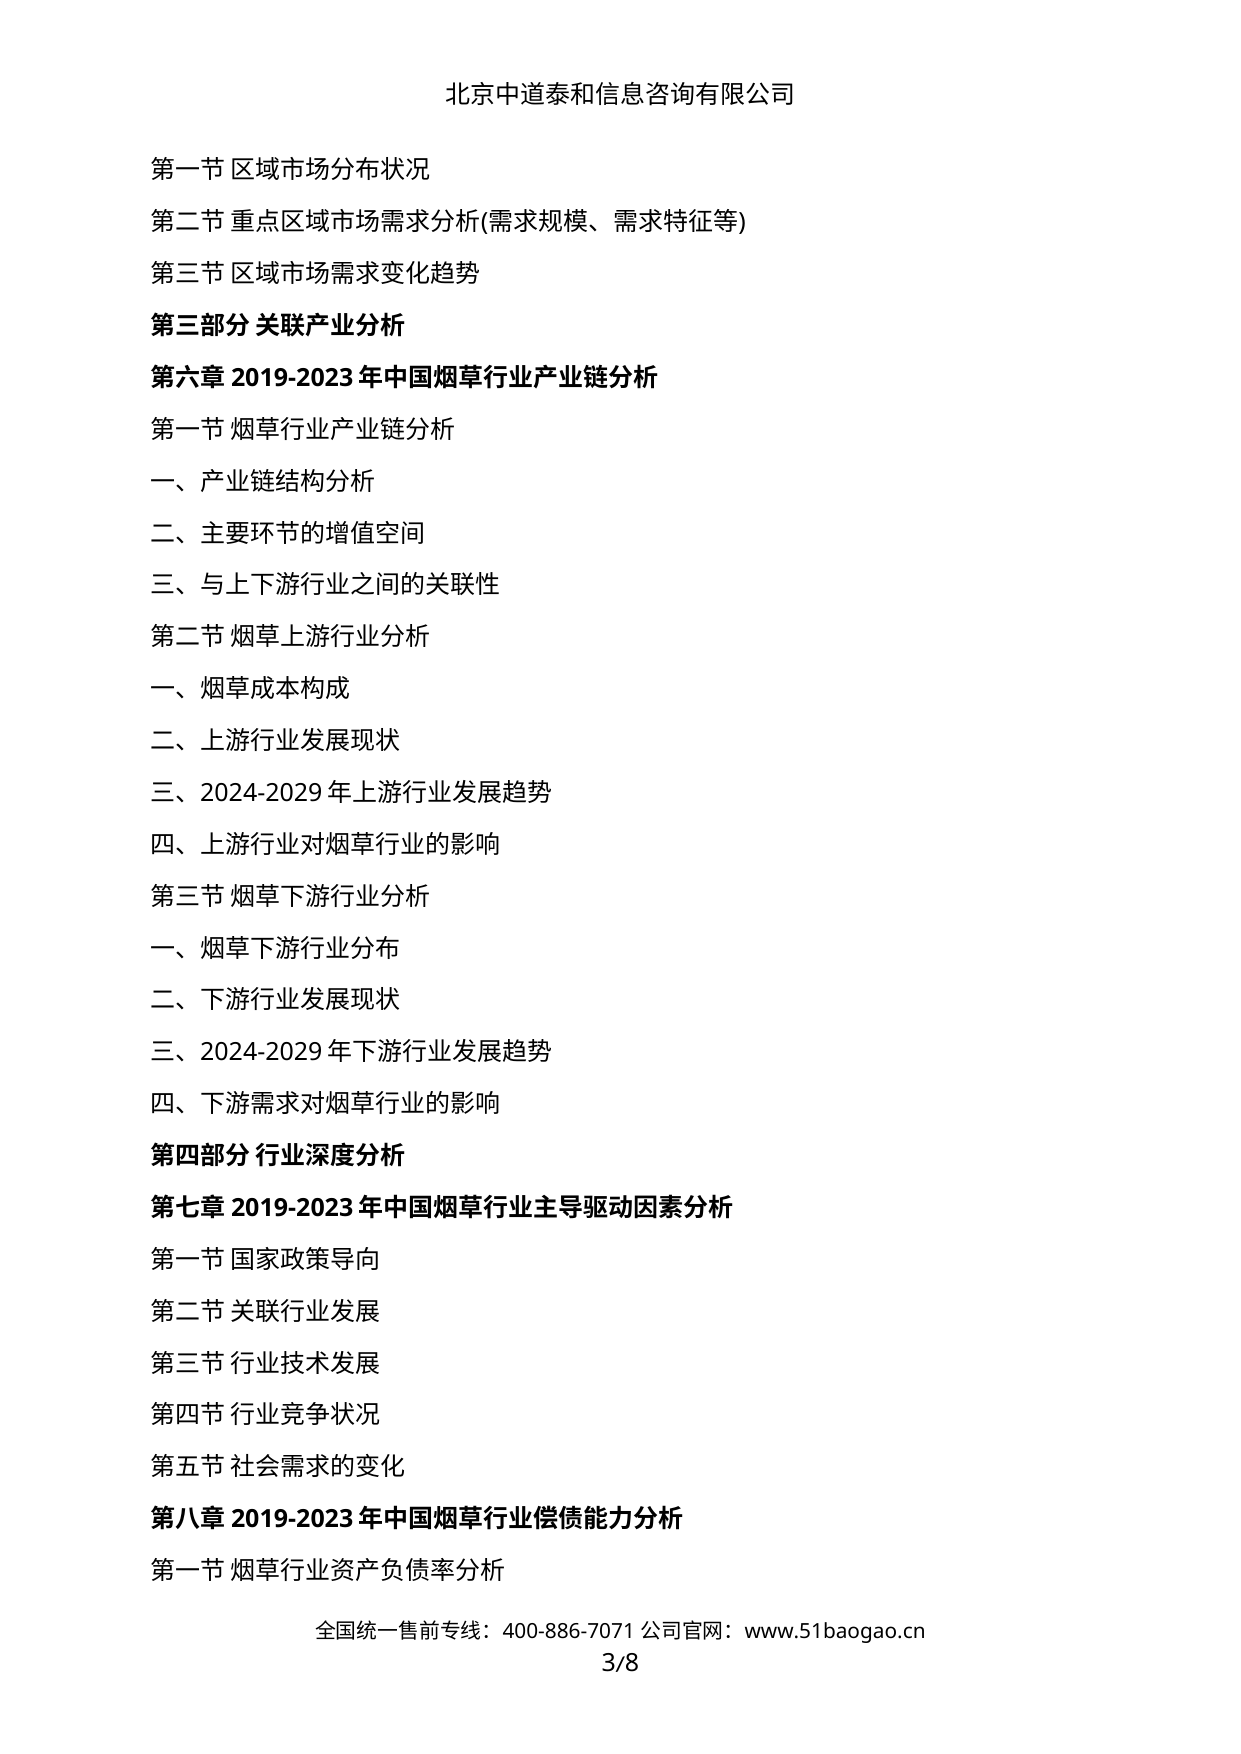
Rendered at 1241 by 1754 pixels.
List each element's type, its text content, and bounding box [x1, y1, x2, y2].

text 一、产业链结构分析 [150, 461, 1090, 497]
text 第八章 2019-2023年中国烟草行业偿债能力分析 [150, 1499, 1090, 1535]
text 四、上游行业对烟草行业的影响 [150, 824, 1090, 861]
text 一、烟草成本构成 [150, 669, 1090, 705]
text 第二节 烟草上游行业分析 [150, 617, 1090, 653]
text 第一节 国家政策导向 [150, 1239, 1090, 1276]
text 三、2024-2029年下游行业发展趋势 [150, 1032, 1090, 1068]
text 第二节 关联行业发展 [150, 1291, 1090, 1327]
text 第七章 2019-2023年中国烟草行业主导驱动因素分析 [150, 1187, 1090, 1224]
text 第三节 区域市场需求变化趋势 [150, 254, 1090, 290]
text 第三部分 关联产业分析 [150, 306, 1090, 342]
text 第三节 烟草下游行业分析 [150, 876, 1090, 912]
text 二、上游行业发展现状 [150, 721, 1090, 757]
text 一、烟草下游行业分布 [150, 928, 1090, 964]
text 第一节 烟草行业产业链分析 [150, 409, 1090, 446]
text 二、主要环节的增值空间 [150, 513, 1090, 549]
text 第五节 社会需求的变化 [150, 1447, 1090, 1483]
text 第二节 重点区域市场需求分析(需求规模、需求特征等) [150, 202, 1090, 238]
text 二、下游行业发展现状 [150, 980, 1090, 1016]
text 第一节 烟草行业资产负债率分析 [150, 1551, 1090, 1587]
text 三、与上下游行业之间的关联性 [150, 565, 1090, 601]
text 第一节 区域市场分布状况 [150, 150, 1090, 186]
text 第四节 行业竞争状况 [150, 1395, 1090, 1431]
text 第四部分 行业深度分析 [150, 1136, 1090, 1172]
text 第六章 2019-2023年中国烟草行业产业链分析 [150, 357, 1090, 394]
text 第三节 行业技术发展 [150, 1343, 1090, 1379]
text 四、下游需求对烟草行业的影响 [150, 1084, 1090, 1120]
text 三、2024-2029年上游行业发展趋势 [150, 772, 1090, 809]
